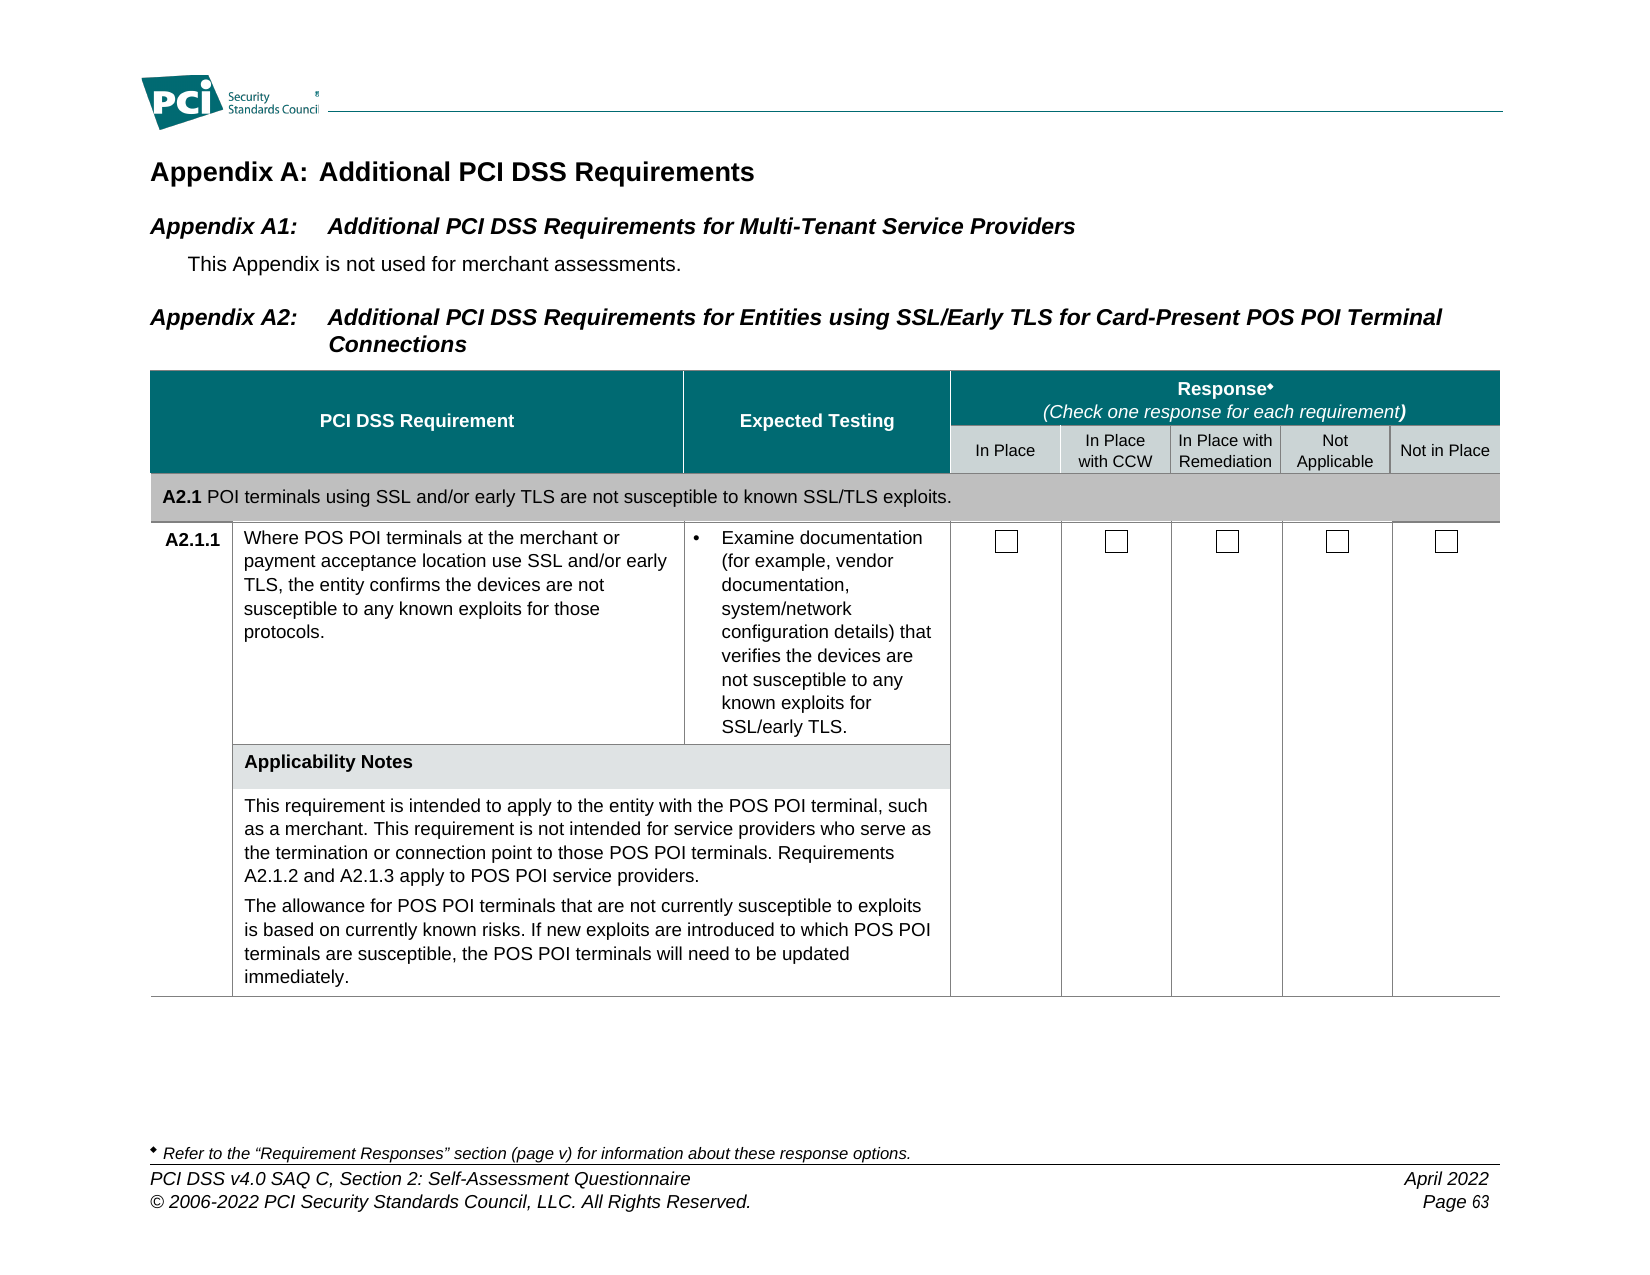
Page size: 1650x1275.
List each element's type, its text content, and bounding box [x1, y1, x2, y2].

table_cell A2.1.1 [150, 523, 232, 996]
table_cell Examine documentation (for example, vendor documentation, system/network configuration details) that verifies the devices are not susceptible to any known exploits for SSL/early TLS. [685, 523, 950, 744]
subtitle Appendix A2: Additional PCI DSS Requirements for Entities using SSL/Early TLS for Card-Present POS POI Terminal Connections [150, 303, 1500, 358]
table_cell A2.1 POI terminals using SSL and/or early TLS are not susceptible to known SSL/TLS exploits. [151, 474, 1500, 521]
table_cell [1062, 523, 1171, 996]
table_cell This requirement is intended to apply to the entity with the POS POI terminal, such as a merchant. This requirement is not intended for service providers who serve as the termination or connection point to those POS POI terminals. Requirements A2.1.2 and A2.1.3 apply to POS POI service providers. The allowance for POS POI terminals that are not currently susceptible to exploits is based on currently known risks. If new exploits are introduced to which POS POI terminals are susceptible, the POS POI terminals will need to be updated immediately. [233, 789, 950, 996]
table_cell Not Applicable [1281, 426, 1389, 473]
table_cell In Place [951, 426, 1060, 473]
table_cell [951, 523, 1061, 996]
table_cell In Place with CCW [1061, 426, 1170, 473]
table_cell [1393, 523, 1500, 996]
subtitle Appendix A: Additional PCI DSS Requirements [150, 156, 1500, 187]
text This Appendix is not used for merchant assessments. [187, 252, 1500, 276]
table_header Response (Check one response for each requirement) [951, 371, 1500, 425]
table_header Expected Testing [684, 371, 950, 473]
picture [141, 75, 319, 130]
table_cell Not in Place [1391, 426, 1500, 473]
table_cell [1172, 523, 1282, 996]
table_cell Where POS POI terminals at the merchant or payment acceptance location use SSL and/or early TLS, the entity confirms the devices are not susceptible to any known exploits for those protocols. [233, 523, 684, 744]
table_cell In Place with Remediation [1171, 426, 1280, 473]
table_cell Applicability Notes [233, 745, 950, 789]
subtitle Appendix A1: Additional PCI DSS Requirements for Multi-Tenant Service Providers [150, 212, 1500, 239]
table_header PCI DSS Requirement [150, 371, 683, 473]
table_cell [1283, 523, 1392, 996]
